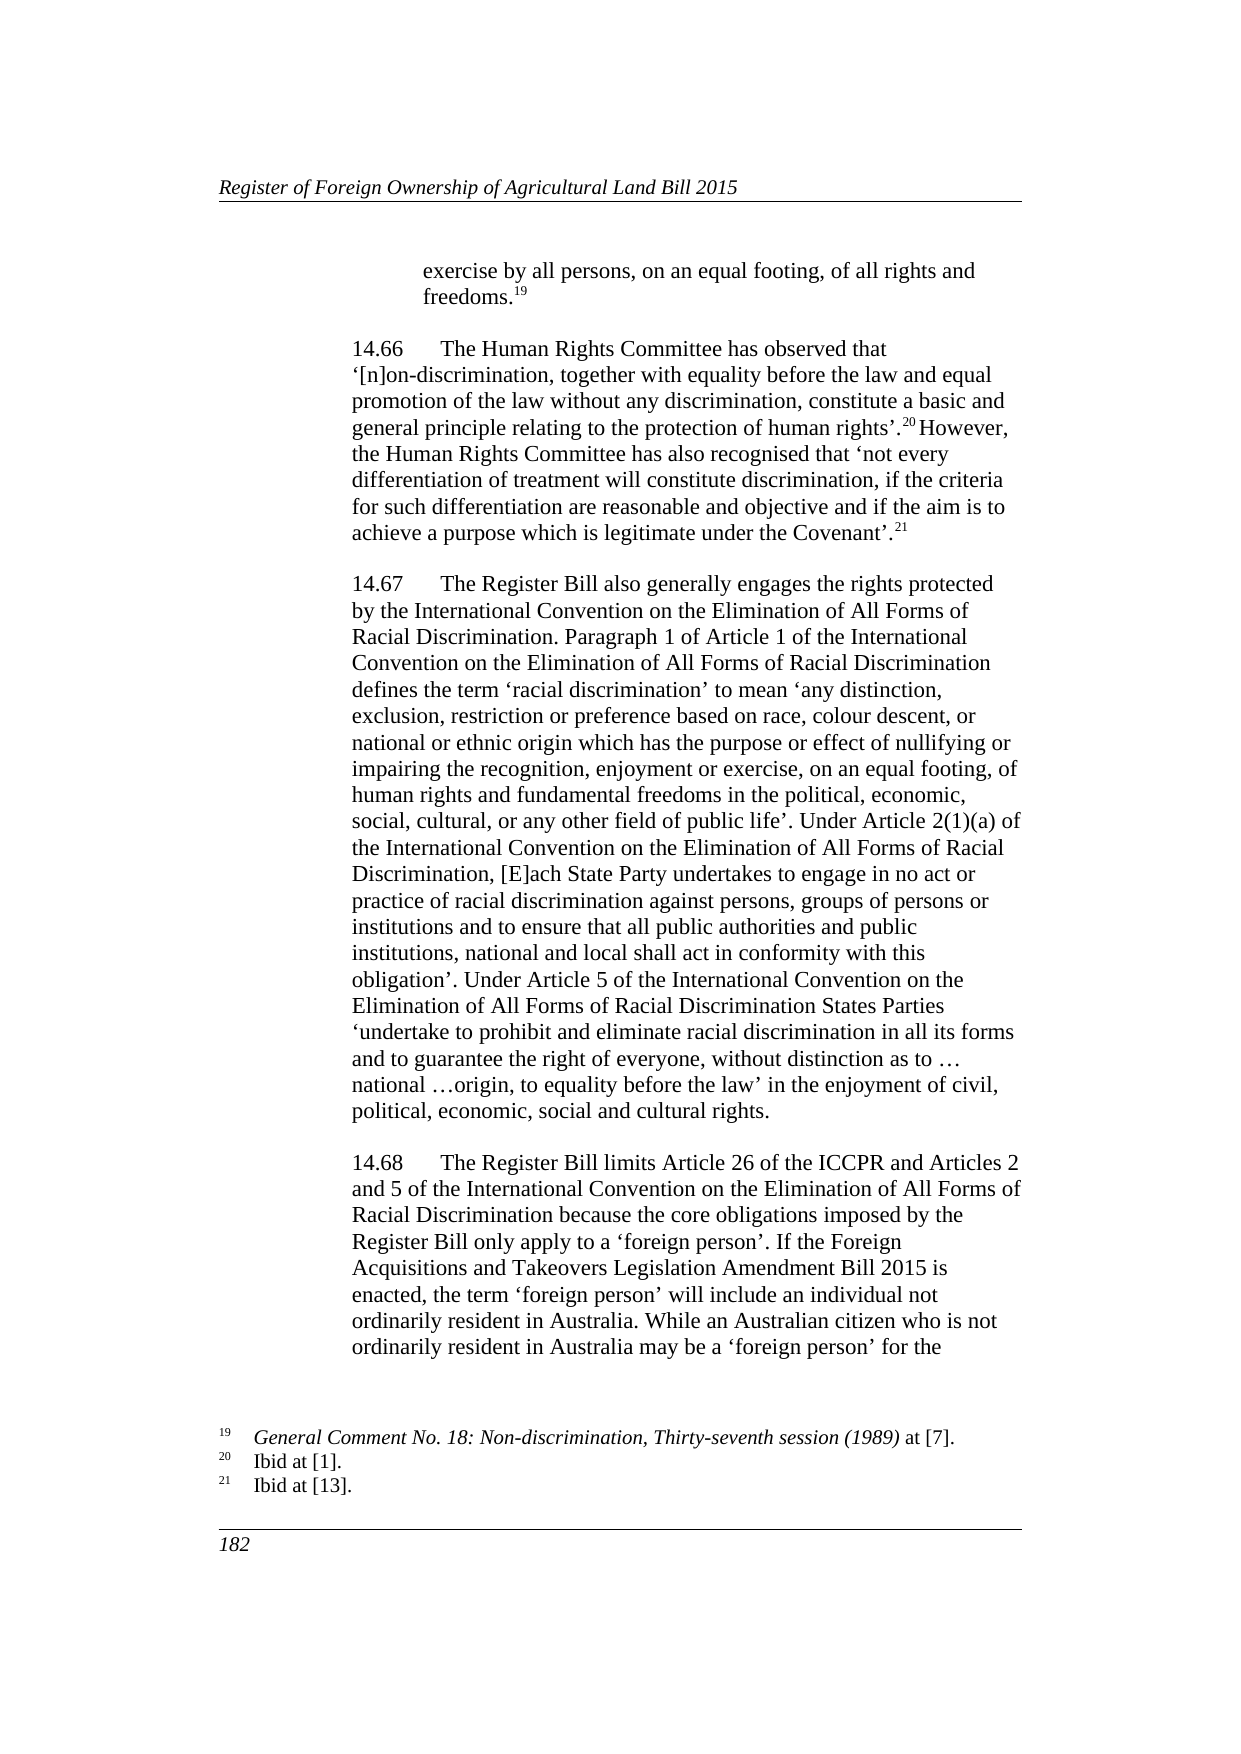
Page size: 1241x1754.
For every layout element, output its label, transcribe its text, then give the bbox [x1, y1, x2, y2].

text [352, 1149, 1022, 1360]
text The Register Bill also generally engages the rights protected by the International Convention on the Elimination of All Forms of Racial Discrimination. Paragraph 1 of Article 1 of the International Convention on the Elimination of All Forms of Racial Discrimination defines the term ‘racial discrimination’ to mean ‘any distinction, exclusion, restriction or preference based on race, colour descent, or national or ethnic origin which has the purpose or effect of nullifying or impairing the recognition, enjoyment or exercise, on an equal footing, of human rights and fundamental freedoms in the political, economic, social, cultural, or any other field of public life’. Under Article 2(1)(a) of the International Convention on the Elimination of All Forms of Racial Discrimination, [E]ach State Party undertakes to engage in no act or practice of racial discrimination against persons, groups of persons or institutions and to ensure that all public authorities and public institutions, national and local shall act in conformity with this obligation’. Under Article 5 of the International Convention on the Elimination of All Forms of Racial Discrimination States Parties ‘undertake to prohibit and eliminate racial discrimination in all its forms and to guarantee the right of everyone, without distinction as to …national …origin, to equality before the law’ in the enjoyment of civil, political, economic, social and cultural rights. [352, 570, 1022, 1124]
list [423, 257, 1022, 309]
text The Human Rights Committee has observed that ‘[n]on-discrimination, together with equality before the law and equal promotion of the law without any discrimination, constitute a basic and general principle relating to the protection of human rights’. However, the Human Rights Committee has also recognised that ‘not every differentiation of treatment will constitute discrimination, if the criteria for such differentiation are reasonable and objective and if the aim is to achieve a purpose which is legitimate under the Covenant’. [352, 334, 1022, 545]
